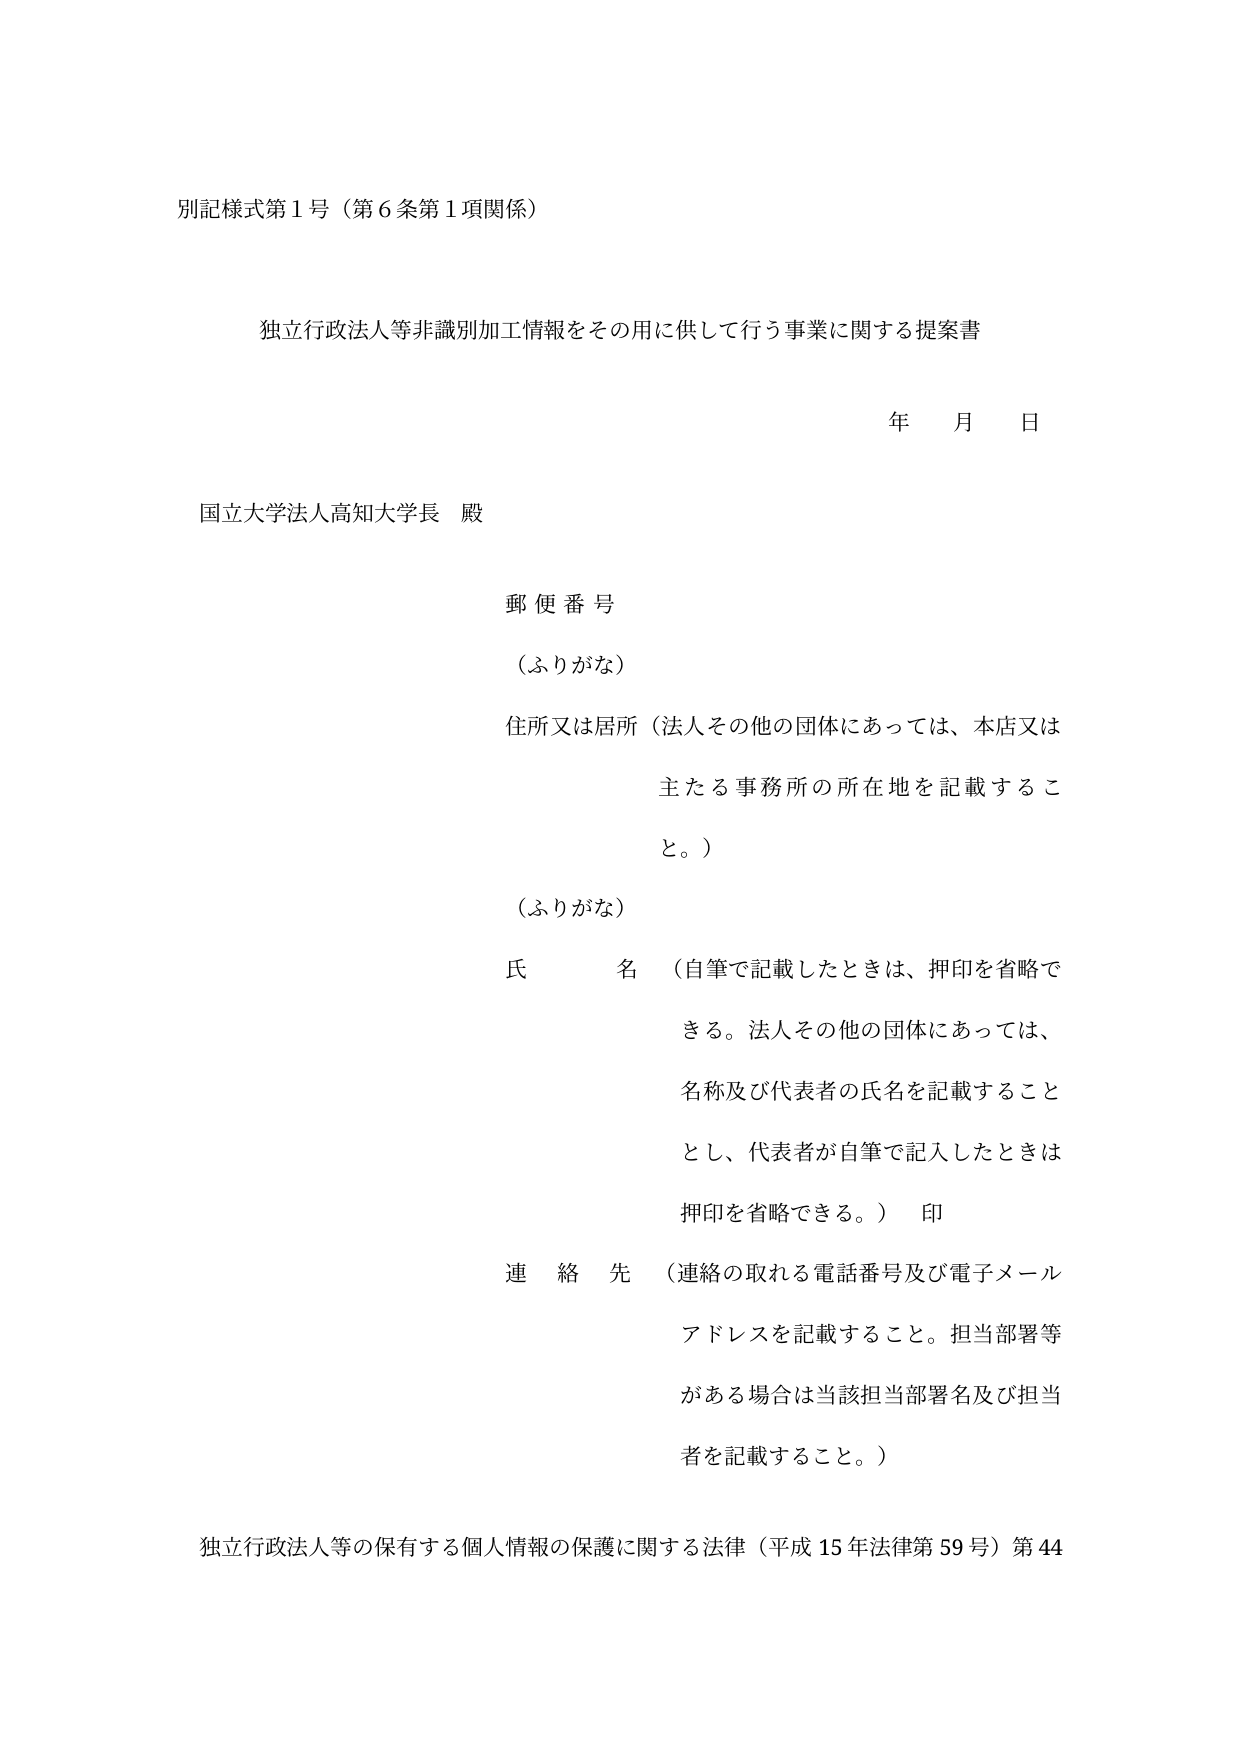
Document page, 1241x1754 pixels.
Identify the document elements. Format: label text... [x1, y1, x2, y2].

text 国立大学法人高知大学長 殿 [177, 482, 1063, 542]
text （ふりがな） [177, 877, 1063, 938]
text 年 月 日 [177, 390, 1041, 451]
text 氏 名 （自筆で記載したときは、押印を省略できる。法人その他の団体にあっては、名称及び代表者の氏名を記載することとし、代表者が自筆で記入したときは押印を省略できる。） 印 [505, 938, 1063, 1242]
text （ふりがな） [177, 634, 1063, 694]
text 別記様式第１号（第６条第１項関係） [177, 177, 1063, 238]
text 独立行政法人等非識別加工情報をその用に供して行う事業に関する提案書 [177, 299, 1063, 360]
text 住所又は居所（法人その他の団体にあっては、本店又は主たる事務所の所在地を記載すること。） [505, 694, 1063, 877]
text 郵便番号 [177, 573, 1063, 634]
text 連 絡 先 （連絡の取れる電話番号及び電子メールアドレスを記載すること。担当部署等がある場合は当該担当部署名及び担当者を記載すること。） [505, 1242, 1063, 1485]
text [177, 1516, 1063, 1577]
